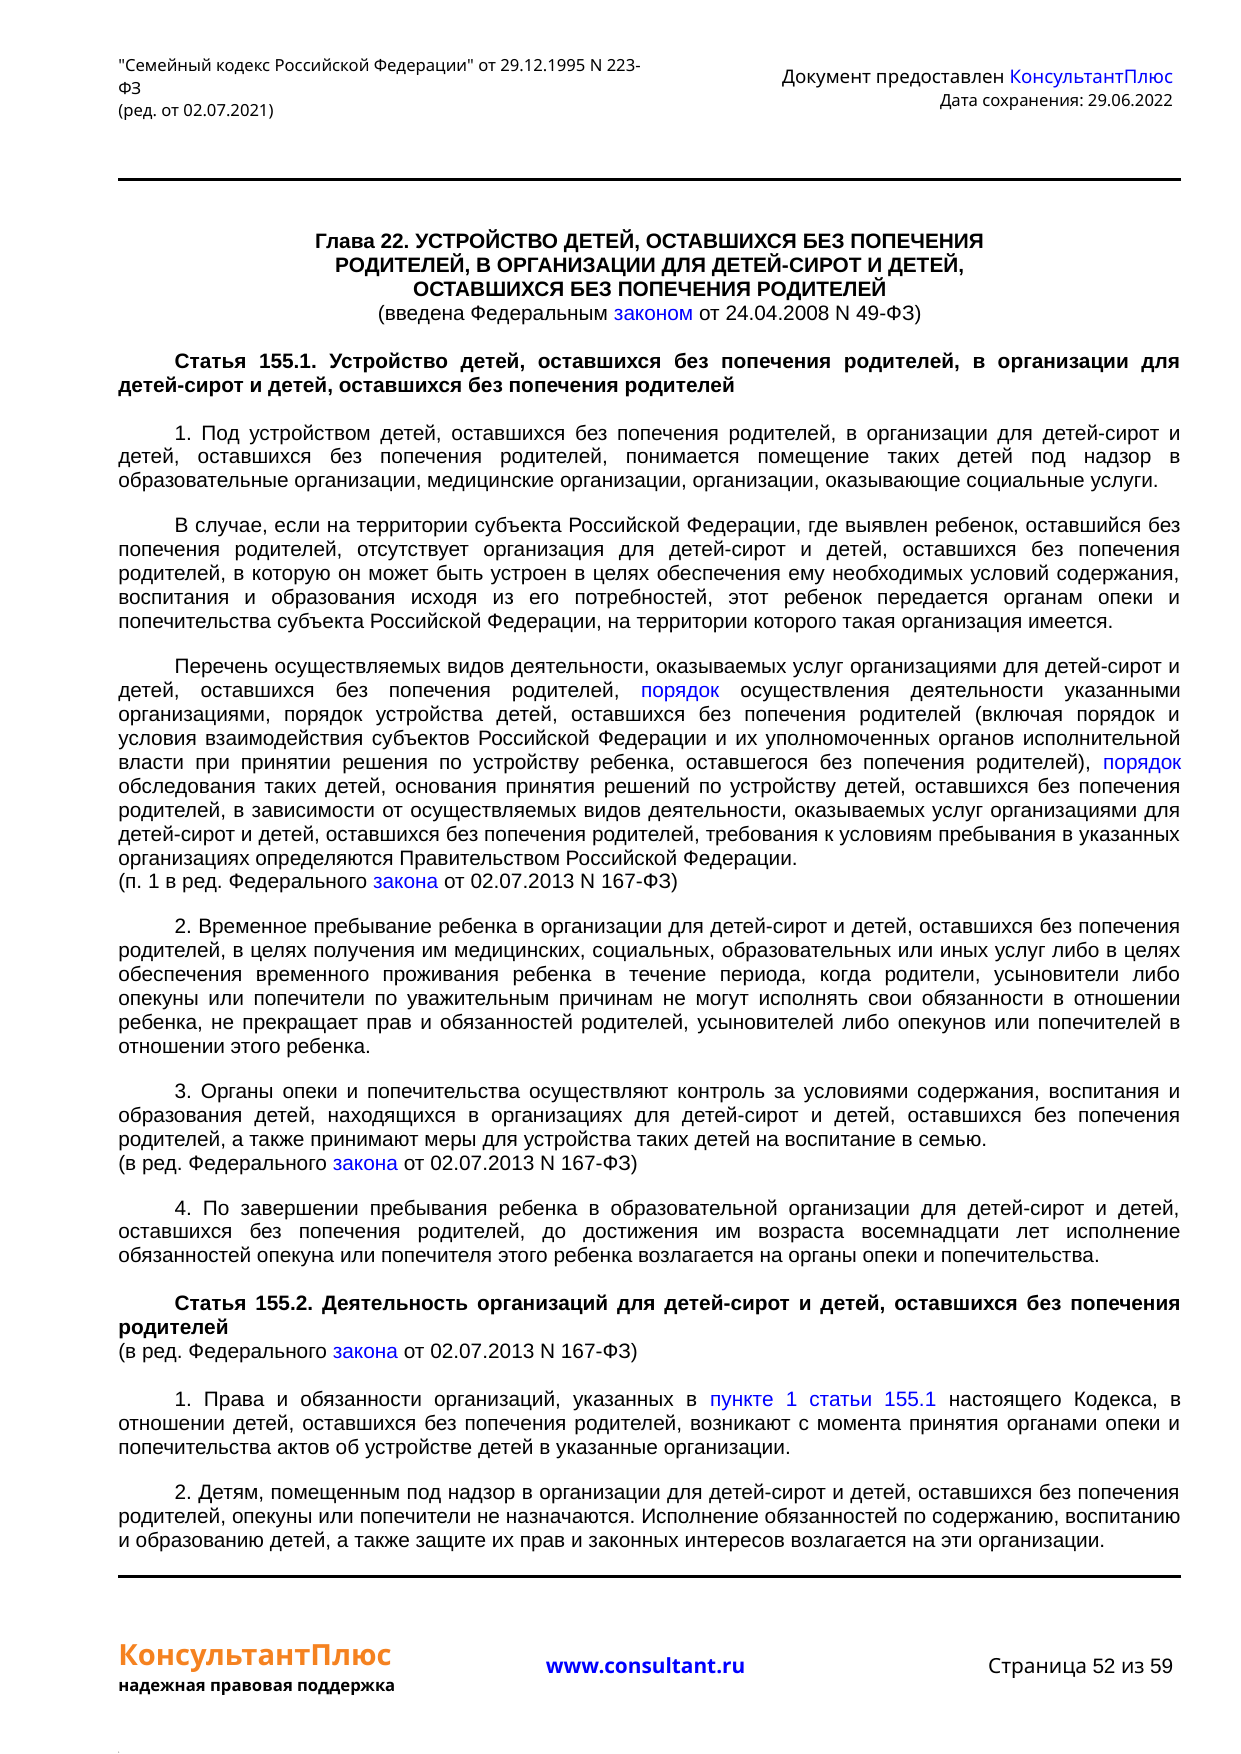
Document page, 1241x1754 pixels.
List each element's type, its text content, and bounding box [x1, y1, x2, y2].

text (в ред. Федерального закона от 02.07.2013 N 167-ФЗ) [118, 1151, 1181, 1174]
text 3. Органы опеки и попечительства осуществляют контроль за условиями содержания, воспитания и образования детей, находящихся в организациях для детей-сирот и детей, оставшихся без попечения родителей, а также принимают меры для устройства таких детей на воспитание в семью. [118, 1079, 1181, 1151]
title ОСТАВШИХСЯ БЕЗ ПОПЕЧЕНИЯ РОДИТЕЛЕЙ [118, 277, 1181, 301]
text 4. По завершении пребывания ребенка в образовательной организации для детей-сирот и детей, оставшихся без попечения родителей, до достижения им возраста восемнадцати лет исполнение обязанностей опекуна или попечителя этого ребенка возлагается на органы опеки и попечительства. [118, 1195, 1181, 1267]
text (введена Федеральным законом от 24.04.2008 N 49-ФЗ) [118, 301, 1181, 324]
text Перечень осуществляемых видов деятельности, оказываемых услуг организациями для детей-сирот и детей, оставшихся без попечения родителей, порядок осуществления деятельности указанными организациями, порядок устройства детей, оставшихся без попечения родителей (включая порядок и условия взаимодействия субъектов Российской Федерации и их уполномоченных органов исполнительной власти при принятии решения по устройству ребенка, оставшегося без попечения родителей), порядок обследования таких детей, основания принятия решений по устройству детей, оставшихся без попечения родителей, в зависимости от осуществляемых видов деятельности, оказываемых услуг организациями для детей-сирот и детей, оставшихся без попечения родителей, требования к условиям пребывания в указанных организациях определяются Правительством Российской Федерации. [118, 654, 1181, 869]
title Статья 155.1. Устройство детей, оставшихся без попечения родителей, в организации для детей-сирот и детей, оставшихся без попечения родителей [118, 348, 1181, 396]
text В случае, если на территории субъекта Российской Федерации, где выявлен ребенок, оставшийся без попечения родителей, отсутствует организация для детей-сирот и детей, оставшихся без попечения родителей, в которую он может быть устроен в целях обеспечения ему необходимых условий содержания, воспитания и образования исходя из его потребностей, этот ребенок передается органам опеки и попечительства субъекта Российской Федерации, на территории которого такая организация имеется. [118, 513, 1181, 633]
text 1. Права и обязанности организаций, указанных в пункте 1 статьи 155.1 настоящего Кодекса, в отношении детей, оставшихся без попечения родителей, возникают с момента принятия органами опеки и попечительства актов об устройстве детей в указанные организации. [118, 1387, 1181, 1459]
text (в ред. Федерального закона от 02.07.2013 N 167-ФЗ) [118, 1339, 1181, 1363]
text 1. Под устройством детей, оставшихся без попечения родителей, в организации для детей-сирот и детей, оставшихся без попечения родителей, понимается помещение таких детей под надзор в образовательные организации, медицинские организации, организации, оказывающие социальные услуги. [118, 420, 1181, 492]
title Глава 22. УСТРОЙСТВО ДЕТЕЙ, ОСТАВШИХСЯ БЕЗ ПОПЕЧЕНИЯ [118, 229, 1181, 253]
title Статья 155.2. Деятельность организаций для детей-сирот и детей, оставшихся без попечения родителей [118, 1291, 1181, 1339]
text 2. Временное пребывание ребенка в организации для детей-сирот и детей, оставшихся без попечения родителей, в целях получения им медицинских, социальных, образовательных или иных услуг либо в целях обеспечения временного проживания ребенка в течение периода, когда родители, усыновители либо опекуны или попечители по уважительным причинам не могут исполнять свои обязанности в отношении ребенка, не прекращает прав и обязанностей родителей, усыновителей либо опекунов или попечителей в отношении этого ребенка. [118, 914, 1181, 1058]
title РОДИТЕЛЕЙ, В ОРГАНИЗАЦИИ ДЛЯ ДЕТЕЙ-СИРОТ И ДЕТЕЙ, [118, 253, 1181, 277]
text (п. 1 в ред. Федерального закона от 02.07.2013 N 167-ФЗ) [118, 869, 1181, 893]
text 2. Детям, помещенным под надзор в организации для детей-сирот и детей, оставшихся без попечения родителей, опекуны или попечители не назначаются. Исполнение обязанностей по содержанию, воспитанию и образованию детей, а также защите их прав и законных интересов возлагается на эти организации. [118, 1480, 1181, 1552]
